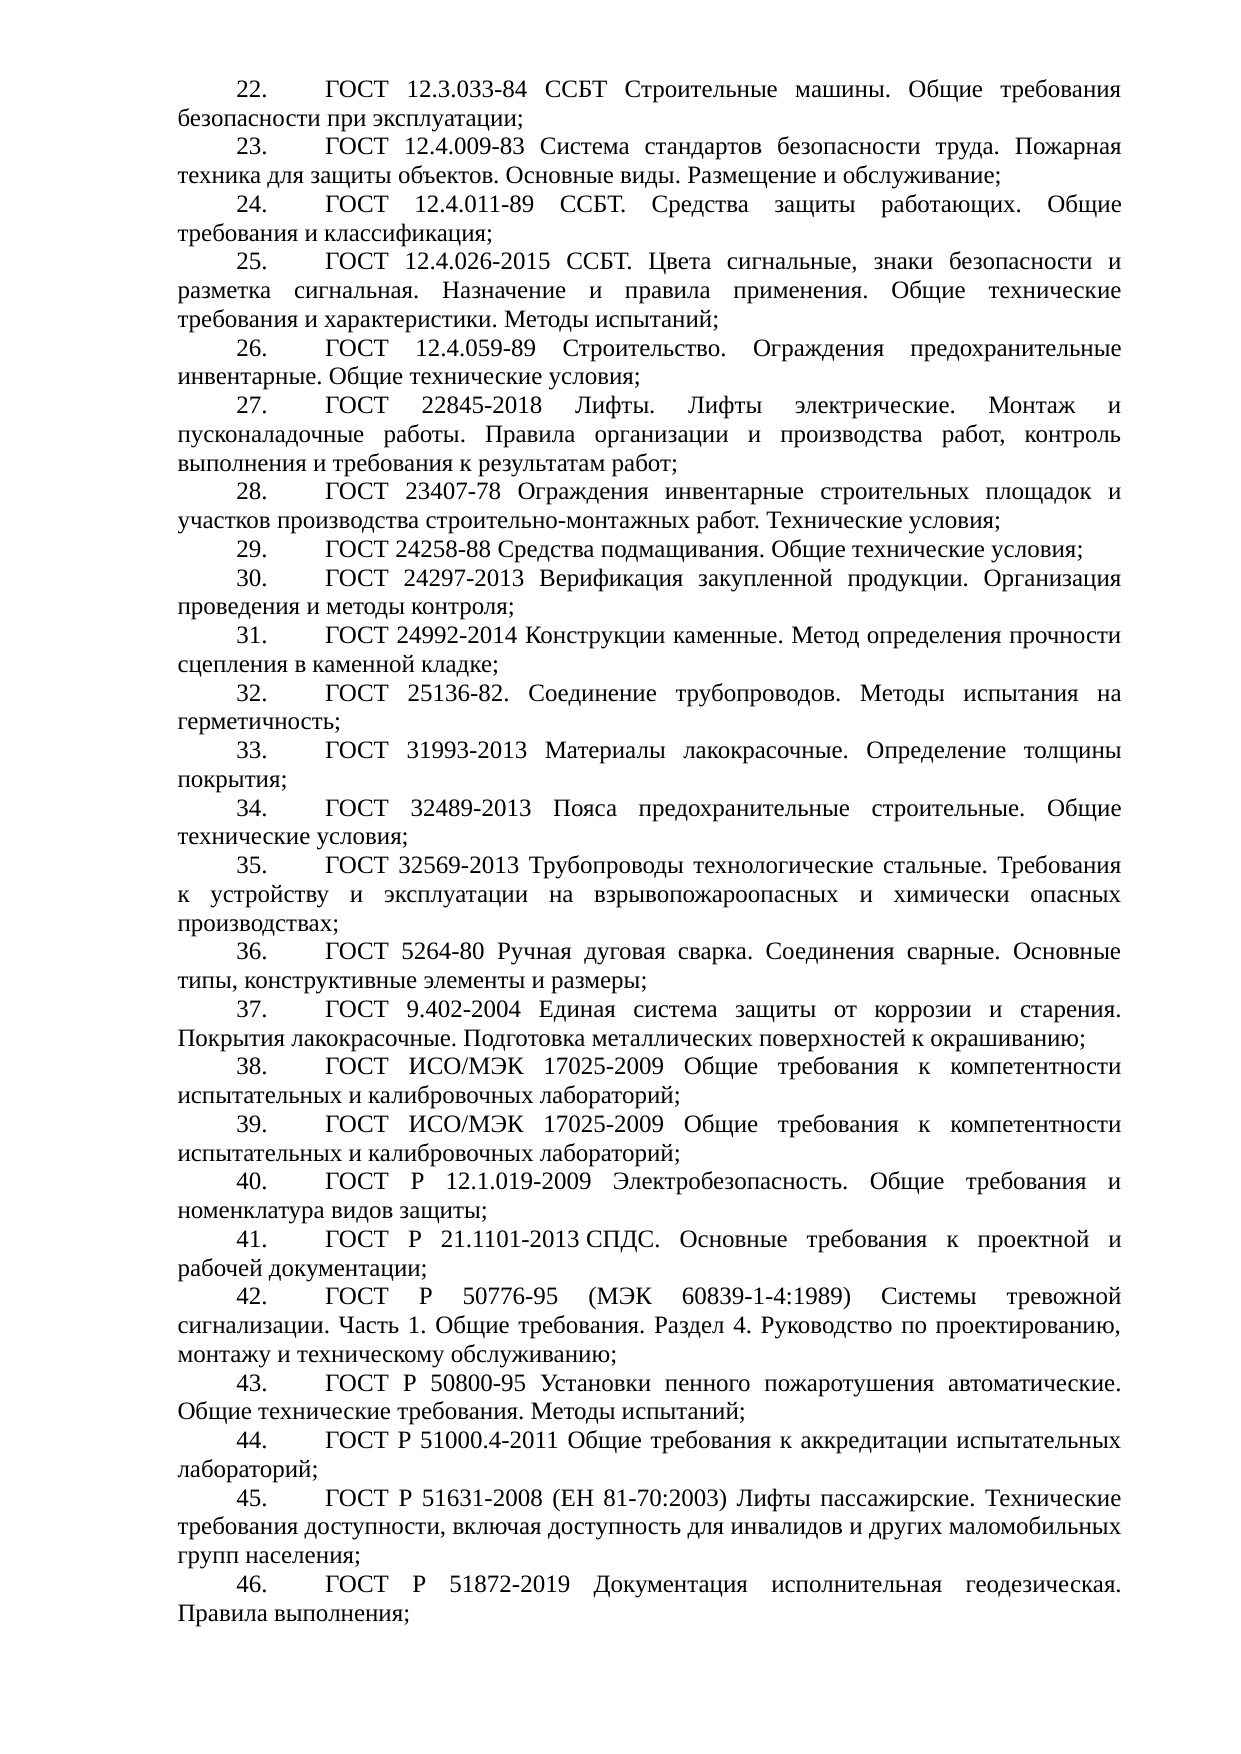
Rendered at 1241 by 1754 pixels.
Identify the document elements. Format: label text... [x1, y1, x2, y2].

list ГОСТ 12.4.059-89 Строительство. Ограждения предохранительные инвентарные. Общие технические условия; [177, 333, 1122, 390]
list ГОСТ Р 51872-2019 Документация исполнительная геодезическая. Правила выполнения; [177, 1569, 1122, 1626]
list ГОСТ 25136-82. Соединение трубопроводов. Методы испытания на герметичность; [177, 678, 1122, 735]
list ГОСТ Р 51631-2008 (ЕН 81-70:2003) Лифты пассажирские. Технические требования доступности, включая доступность для инвалидов и других маломобильных групп населения; [177, 1483, 1122, 1569]
list ГОСТ ИСО/МЭК 17025-2009 Общие требования к компетентности испытательных и калибровочных лабораторий; [177, 1051, 1122, 1109]
list ГОСТ Р 21.1101-2013 СПДС. Основные требования к проектной и рабочей документации; [177, 1224, 1122, 1281]
list ГОСТ 12.3.033-84 ССБТ Строительные машины. Общие требования безопасности при эксплуатации; [177, 74, 1122, 131]
list ГОСТ 9.402-2004 Единая система защиты от коррозии и старения. Покрытия лакокрасочные. Подготовка металлических поверхностей к окрашиванию; [177, 994, 1122, 1051]
list ГОСТ 24297-2013 Верификация закупленной продукции. Организация проведения и методы контроля; [177, 563, 1122, 620]
list ГОСТ 31993-2013 Материалы лакокрасочные. Определение толщины покрытия; [177, 735, 1122, 793]
list ГОСТ 24992-2014 Конструкции каменные. Метод определения прочности сцепления в каменной кладке; [177, 620, 1122, 678]
list ГОСТ 32489-2013 Пояса предохранительные строительные. Общие технические условия; [177, 793, 1122, 850]
list ГОСТ 24258-88 Средства подмащивания. Общие технические условия; [177, 534, 1122, 563]
list ГОСТ Р 50776-95 (МЭК 60839-1-4:1989) Системы тревожной сигнализации. Часть 1. Общие требования. Раздел 4. Руководство по проектированию, монтажу и техническому обслуживанию; [177, 1281, 1122, 1368]
list ГОСТ 32569-2013 Трубопроводы технологические стальные. Требования к устройству и эксплуатации на взрывопожароопасных и химически опасных производствах; [177, 850, 1122, 936]
list ГОСТ 12.4.011-89 ССБТ. Средства защиты работающих. Общие требования и классификация; [177, 189, 1122, 246]
list ГОСТ 23407-78 Ограждения инвентарные строительных площадок и участков производства строительно-монтажных работ. Технические условия; [177, 476, 1122, 534]
list ГОСТ 12.4.026-2015 ССБТ. Цвета сигнальные, знаки безопасности и разметка сигнальная. Назначение и правила применения. Общие технические требования и характеристики. Методы испытаний; [177, 246, 1122, 333]
list ГОСТ Р 12.1.019-2009 Электробезопасность. Общие требования и номенклатура видов защиты; [177, 1166, 1122, 1224]
list ГОСТ 5264-80 Ручная дуговая сварка. Соединения сварные. Основные типы, конструктивные элементы и размеры; [177, 936, 1122, 994]
list ГОСТ Р 51000.4-2011 Общие требования к аккредитации испытательных лабораторий; [177, 1425, 1122, 1483]
list ГОСТ ИСО/МЭК 17025-2009 Общие требования к компетентности испытательных и калибровочных лабораторий; [177, 1109, 1122, 1166]
list ГОСТ 22845-2018 Лифты. Лифты электрические. Монтаж и пусконаладочные работы. Правила организации и производства работ, контроль выполнения и требования к результатам работ; [177, 390, 1122, 476]
list ГОСТ 12.4.009-83 Система стандартов безопасности труда. Пожарная техника для защиты объектов. Основные виды. Размещение и обслуживание; [177, 131, 1122, 189]
list ГОСТ Р 50800-95 Установки пенного пожаротушения автоматические. Общие технические требования. Методы испытаний; [177, 1368, 1122, 1425]
